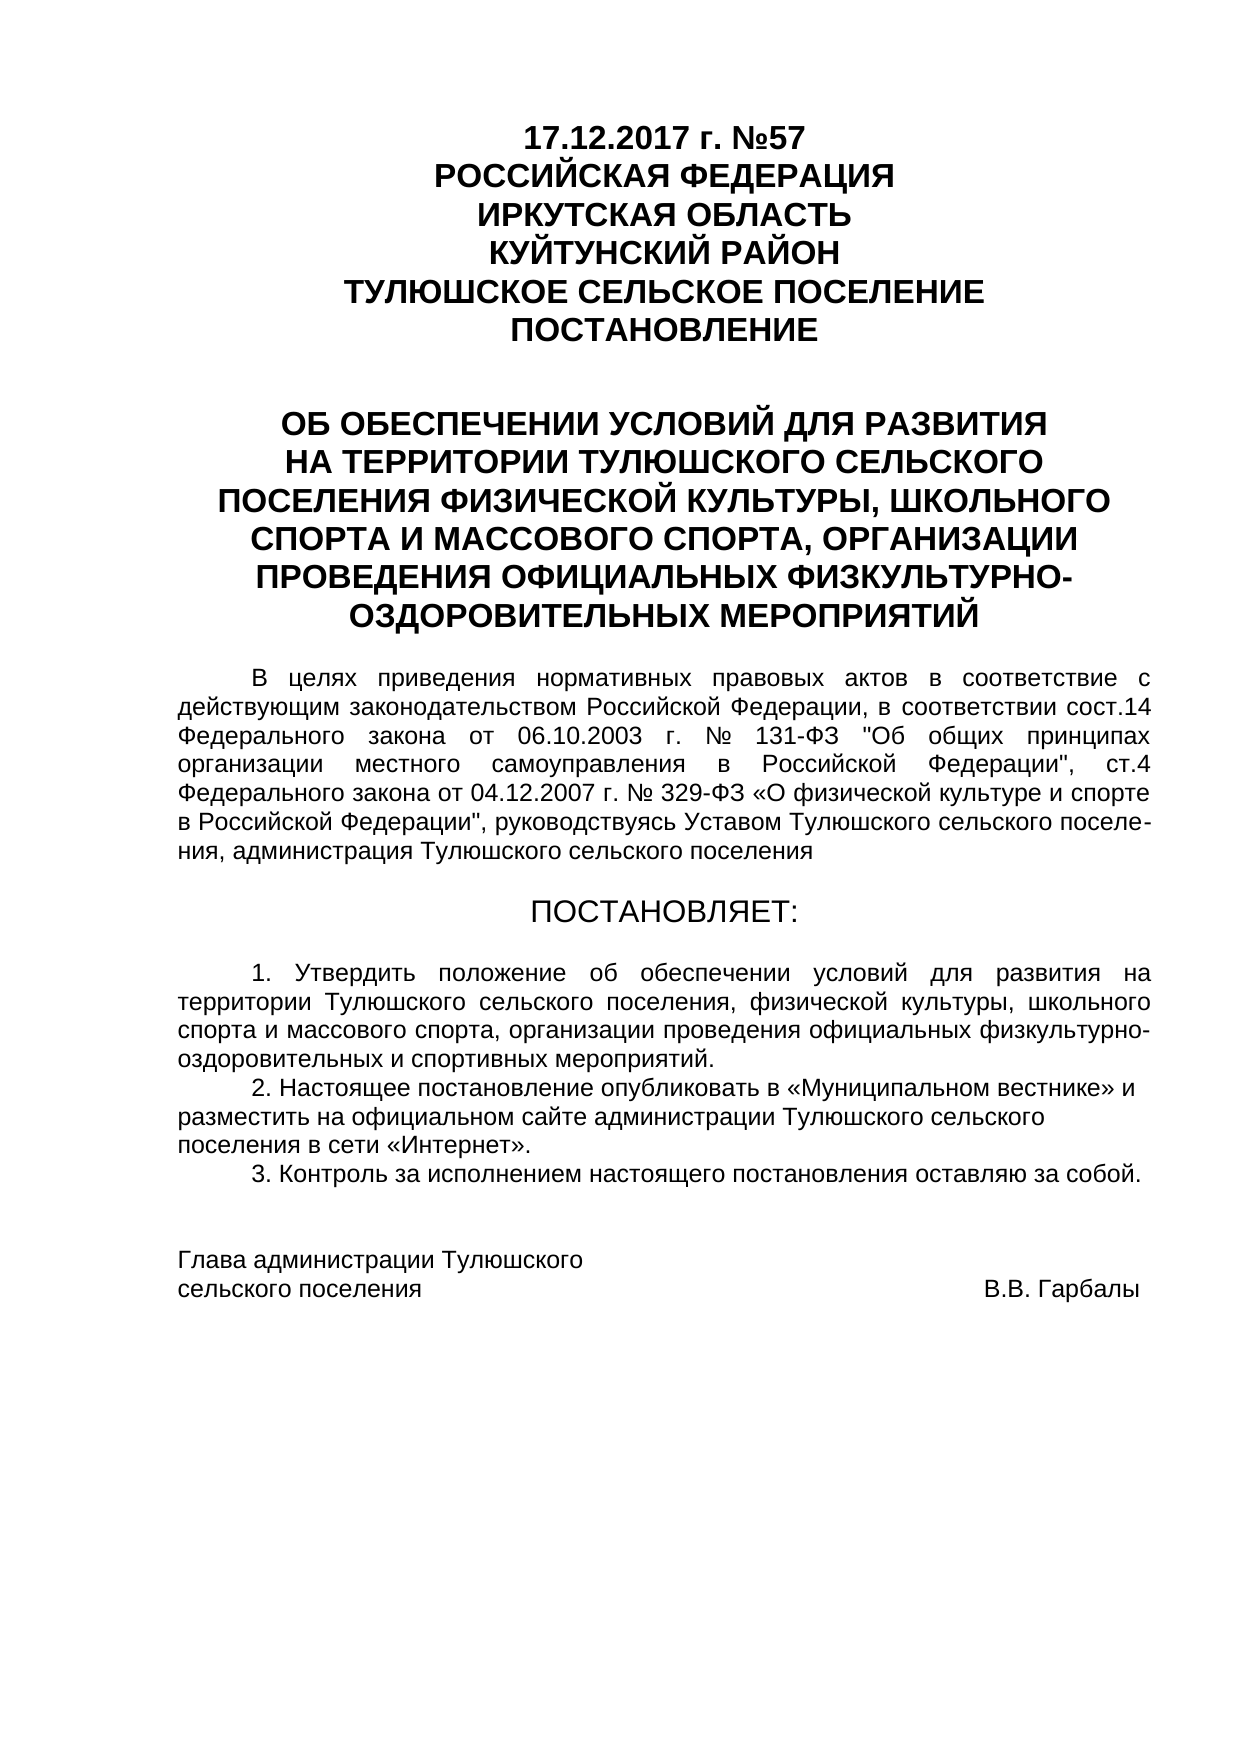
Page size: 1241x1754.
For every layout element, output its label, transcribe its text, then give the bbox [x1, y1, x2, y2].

text ТУЛЮШСКОЕ СЕЛЬСКОЕ ПОСЕЛЕНИЕ [177, 272, 1152, 310]
text 3. Контроль за исполнением настоящего постановления оставляю за собой. [177, 1159, 1152, 1188]
text КУЙТУНСКИЙ РАЙОН [177, 233, 1152, 272]
text ПОСТАНОВЛЕНИЕ [177, 310, 1152, 349]
text сельского поселения В.В. Гарбалы [177, 1274, 1152, 1303]
text НА ТЕРРИТОРИИ ТУЛЮШСКОГО СЕЛЬСКОГО ПОСЕЛЕНИЯ ФИЗИЧЕСКОЙ КУЛЬТУРЫ, ШКОЛЬНОГО СПОРТА И МАССОВОГО СПОРТА, ОРГАНИЗАЦИИ ПРОВЕДЕНИЯ ОФИЦИАЛЬНЫХ ФИЗКУЛЬТУРНО-ОЗДОРОВИТЕЛЬНЫХ МЕРОПРИЯТИЙ [177, 442, 1152, 634]
text 1. Утвердить положение об обеспечении условий для развития на территории Тулюшского сельского поселения, физической культуры, школьного спорта и массового спорта, организации проведения официальных физкультурно-оздоровительных и спортивных мероприятий. [177, 958, 1152, 1073]
text В целях приведения нормативных правовых актов в соответствие с действующим законодательством Российской Федерации, в соответствии сост.14 Федерального закона от 06.10.2003 г. № 131-ФЗ "Об общих принципах организации местного самоуправления в Российской Федерации", ст.4 Федерального закона от 04.12.2007 г. № 329-ФЗ «О физической культуре и спорте в Российской Федерации", руководствуясь Уставом Тулюшского сельского поселения, администрация Тулюшского сельского поселения [177, 663, 1152, 864]
text 17.12.2017 г. №57 [177, 118, 1152, 157]
text ОБ ОБЕСПЕЧЕНИИ УСЛОВИЙ ДЛЯ РАЗВИТИЯ [177, 404, 1152, 442]
text Глава администрации Тулюшского [177, 1245, 1152, 1274]
text РОССИЙСКАЯ ФЕДЕРАЦИЯ [177, 157, 1152, 195]
text ПОСТАНОВЛЯЕТ: [177, 893, 1152, 929]
text ИРКУТСКАЯ ОБЛАСТЬ [177, 195, 1152, 233]
text 2. Настоящее постановление опубликовать в «Муниципальном вестнике» и разместить на официальном сайте администрации Тулюшского сельского поселения в сети «Интернет». [177, 1073, 1152, 1159]
